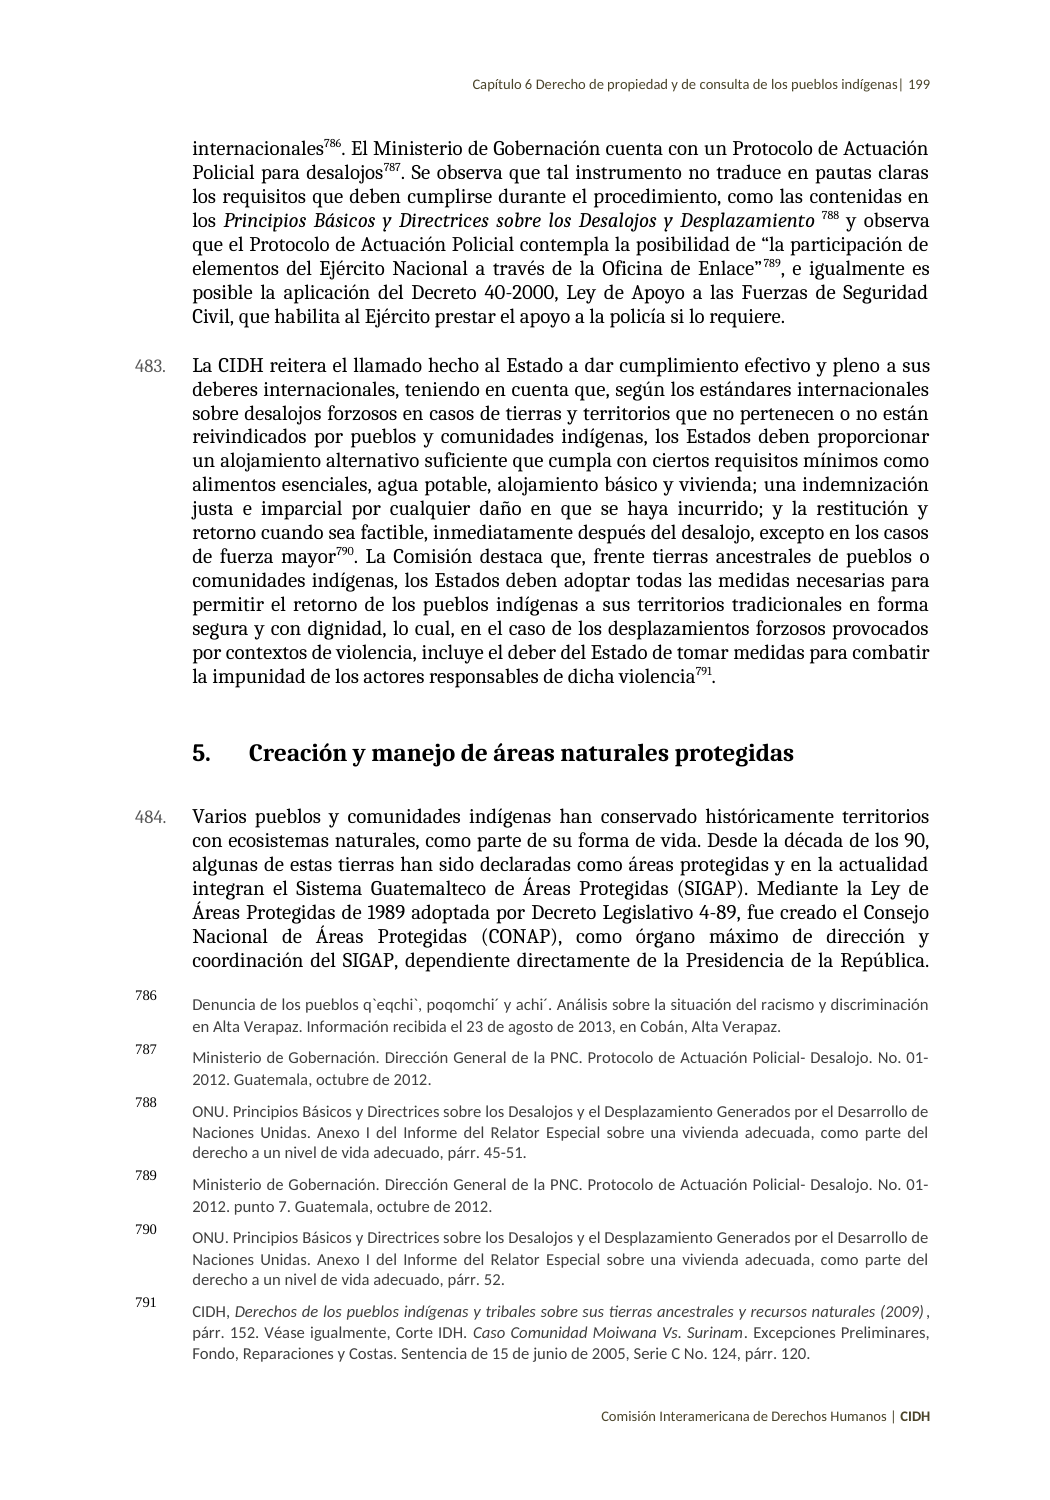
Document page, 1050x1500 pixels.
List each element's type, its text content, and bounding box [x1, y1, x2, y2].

text La CIDH reitera el llamado hecho al Estado a dar cumplimiento efectivo y pleno a sus deberes internacionales, teniendo en cuenta que, según los estándares internacionales sobre desalojos forzosos en casos de tierras y territorios que no pertenecen o no están reivindicados por pueblos y comunidades indígenas, los Estados deben proporcionar un alojamiento alternativo suficiente que cumpla con ciertos requisitos mínimos como alimentos esenciales, agua potable, alojamiento básico y vivienda; una indemnización justa e imparcial por cualquier daño en que se haya incurrido; y la restitución y retorno cuando sea factible, inmediatamente después del desalojo, excepto en los casos de fuerza mayor. La Comisión destaca que, frente tierras ancestrales de pueblos o comunidades indígenas, los Estados deben adoptar todas las medidas necesarias para permitir el retorno de los pueblos indígenas a sus territorios tradicionales en forma segura y con dignidad, lo cual, en el caso de los desplazamientos forzosos provocados por contextos de violencia, incluye el deber del Estado de tomar medidas para combatir la impunidad de los actores responsables de dicha violencia. [135, 353, 930, 689]
text Varios pueblos y comunidades indígenas han conservado históricamente territorios con ecosistemas naturales, como parte de su forma de vida. Desde la década de los 90, algunas de estas tierras han sido declaradas como áreas protegidas y en la actualidad integran el Sistema Guatemalteco de Áreas Protegidas (SIGAP). Mediante la Ley de Áreas Protegidas de 1989 adoptada por Decreto Legislativo 4-89, fue creado el Consejo Nacional de Áreas Protegidas (CONAP), como órgano máximo de dirección y coordinación del SIGAP, dependiente directamente de la Presidencia de la República. Según la información disponible, a diciembre de 2013, el SIGAP contaba con 322 áreas declaradas como protegidas, que corresponden al 31,06% de la superficie terrestre de Guatemala. [135, 805, 930, 973]
text La Comisión tiene también serias preocupaciones en cuanto a la ejecución de las órdenes de desalojo. Según la información recibida, las autoridades a cargo, como la PNC y el Ministerio Público, habrían ejecutado desalojos sin respetar protocolos sobre el uso de la fuerza, dando lugar incluso a la muerte de personas indígenas; se han producido detenciones ilegales y arbitrarias de autoridades, líderes y miembros de comunidades indígenas; la destrucción y quema de sus bienes, cultivos y viviendas, sin permitirles recuperar los mismos. Asimismo han participado militares, así como agentes de seguridad de las empresas privadas, en contravención con los estándares internacionales. El Ministerio de Gobernación cuenta con un Protocolo de Actuación Policial para desalojos. Se observa que tal instrumento no traduce en pautas claras los requisitos que deben cumplirse durante el procedimiento, como las contenidas en los Principios Básicos y Directrices sobre los Desalojos y Desplazamiento y observa que el Protocolo de Actuación Policial contempla la posibilidad de “la participación de elementos del Ejército Nacional a través de la Oficina de Enlace”, e igualmente es posible la aplicación del Decreto 40-2000, Ley de Apoyo a las Fuerzas de Seguridad Civil, que habilita al Ejército prestar el apoyo a la policía si lo requiere. [135, 137, 930, 328]
subtitle Creación y manejo de áreas naturales protegidas [192, 739, 930, 767]
